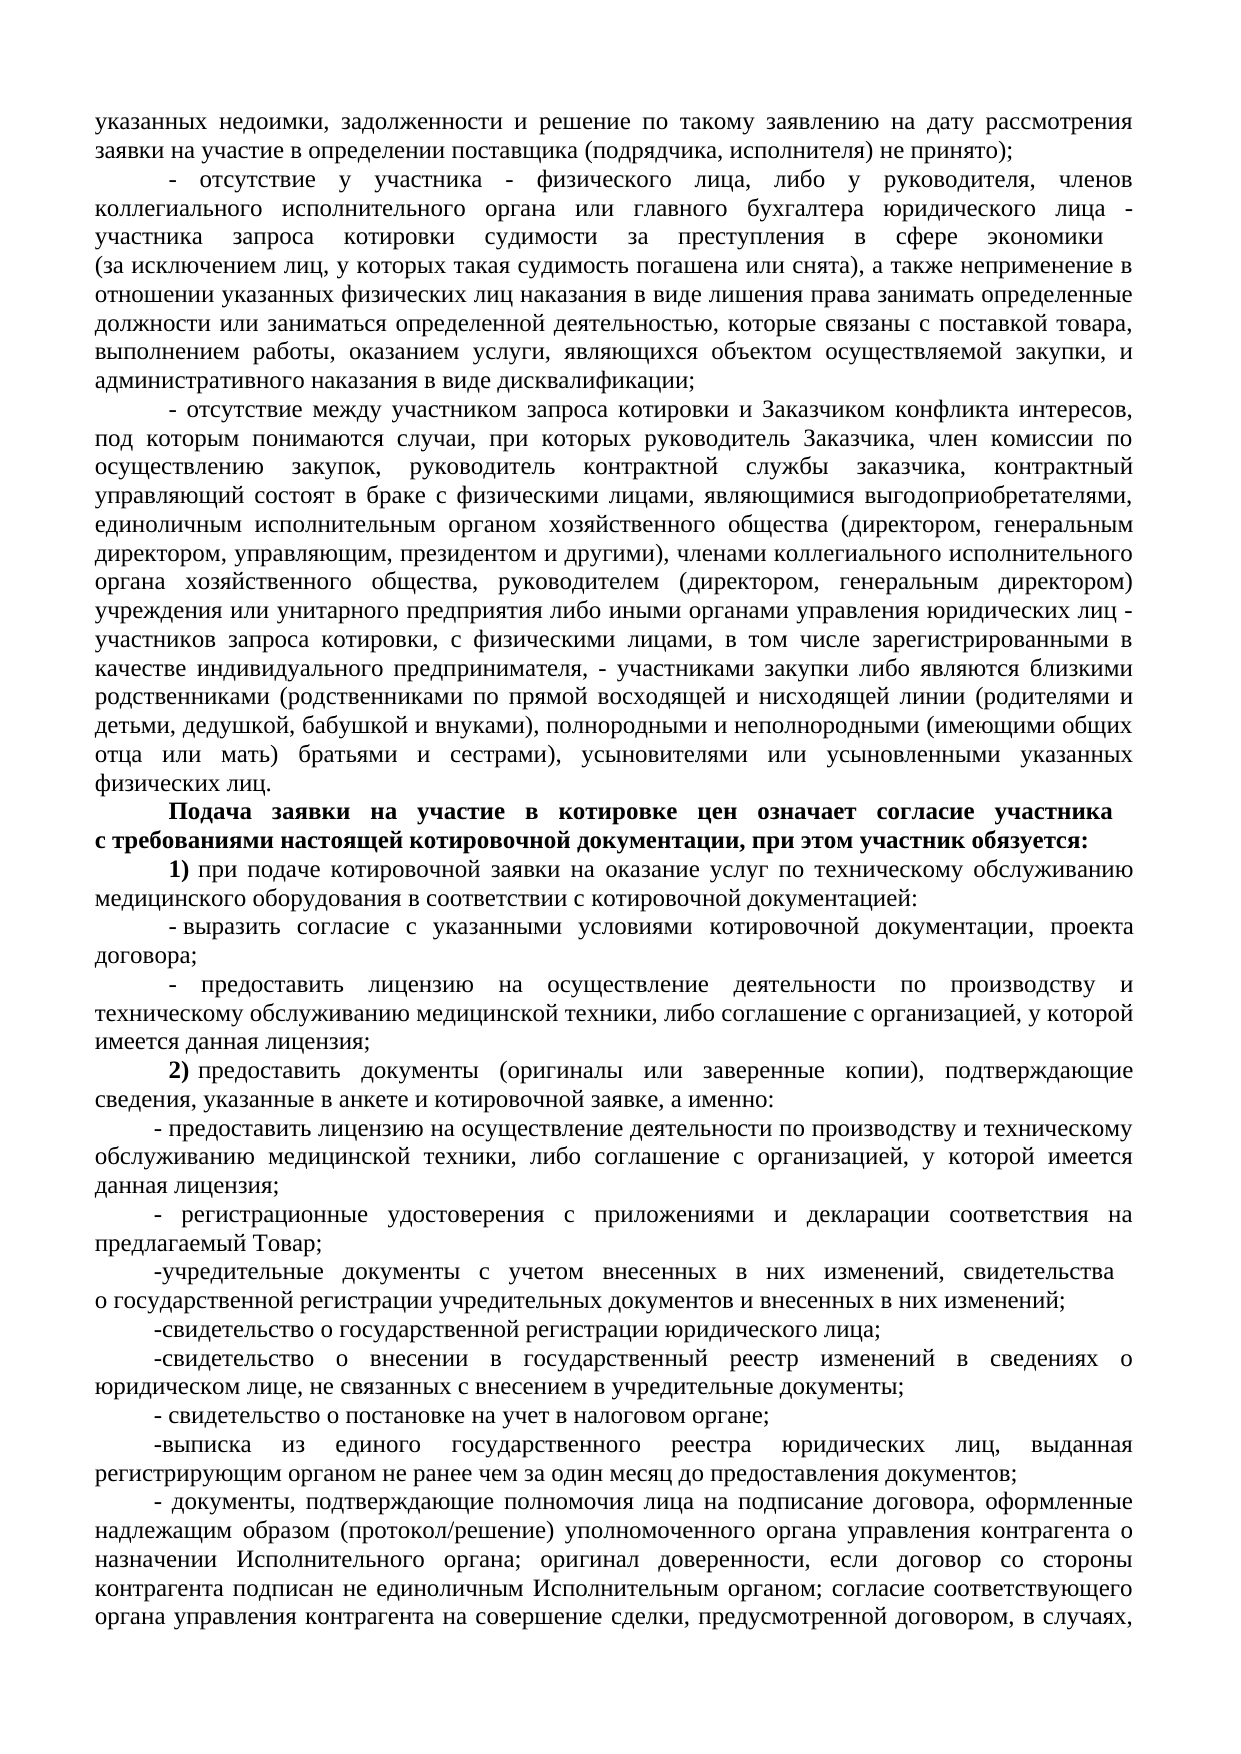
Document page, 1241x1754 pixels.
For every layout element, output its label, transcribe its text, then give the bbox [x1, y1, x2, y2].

text 2) предоставить документы (оригиналы или заверенные копии), подтверждающие сведения, указанные в анкете и котировочной заявке, а именно: [94, 1055, 1134, 1113]
text - отсутствие между участником запроса котировки и Заказчиком конфликта интересов, под которым понимаются случаи, при которых руководитель Заказчика, член комиссии по осуществлению закупок, руководитель контрактной службы заказчика, контрактный управляющий состоят в браке с физическими лицами, являющимися выгодоприобретателями, единоличным исполнительным органом хозяйственного общества (директором, генеральным директором, управляющим, президентом и другими), членами коллегиального исполнительного органа хозяйственного общества, руководителем (директором, генеральным директором) учреждения или унитарного предприятия либо иными органами управления юридических лиц - участников запроса котировки, с физическими лицами, в том числе зарегистрированными в качестве индивидуального предпринимателя, - участниками закупки либо являются близкими родственниками (родственниками по прямой восходящей и нисходящей линии (родителями и детьми, дедушкой, бабушкой и внуками), полнородными и неполнородными (имеющими общих отца или мать) братьями и сестрами), усыновителями или усыновленными указанных физических лиц. [94, 394, 1134, 796]
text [94, 106, 1134, 164]
text -свидетельство о внесении в государственный реестр изменений в сведениях о юридическом лице, не связанных с внесением в учредительные документы; [94, 1343, 1134, 1400]
text -свидетельство о государственной регистрации юридического лица; [94, 1314, 1134, 1343]
text - предоставить лицензию на осуществление деятельности по производству и техническому обслуживанию медицинской техники, либо соглашение с организацией, у которой имеется данная лицензия; [94, 1113, 1134, 1199]
list - предоставить лицензию на осуществление деятельности по производству и техническому обслуживанию медицинской техники, либо соглашение с организацией, у которой имеется данная лицензия; [94, 969, 1134, 1055]
text - отсутствие у участника - физического лица, либо у руководителя, членов коллегиального исполнительного органа или главного бухгалтера юридического лица - участника запроса котировки судимости за преступления в сфере экономики (за исключением лиц, у которых такая судимость погашена или снята), а также неприменение в отношении указанных физических лиц наказания в виде лишения права занимать определенные должности или заниматься определенной деятельностью, которые связаны с поставкой товара, выполнением работы, оказанием услуги, являющихся объектом осуществляемой закупки, и административного наказания в виде дисквалификации; [94, 164, 1134, 394]
text -учредительные документы с учетом внесенных в них изменений, свидетельства о государственной регистрации учредительных документов и внесенных в них изменений; [94, 1256, 1134, 1314]
text -выписка из единого государственного реестра юридических лиц, выданная регистрирующим органом не ранее чем за один месяц до предоставления документов; [94, 1429, 1134, 1486]
text - регистрационные удостоверения с приложениями и декларации соответствия на предлагаемый Товар; [94, 1199, 1134, 1256]
list при подаче котировочной заявки на оказание услуг по техническому обслуживанию медицинского оборудования в соответствии с котировочной документацией: [94, 854, 1134, 911]
list - выразить согласие с указанными условиями котировочной документации, проекта договора; [94, 911, 1134, 969]
text Подача заявки на участие в котировке цен означает согласие участника с требованиями настоящей котировочной документации, при этом участник обязуется: [94, 796, 1134, 854]
text - свидетельство о постановке на учет в налоговом органе; [94, 1400, 1134, 1429]
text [94, 1486, 1134, 1630]
